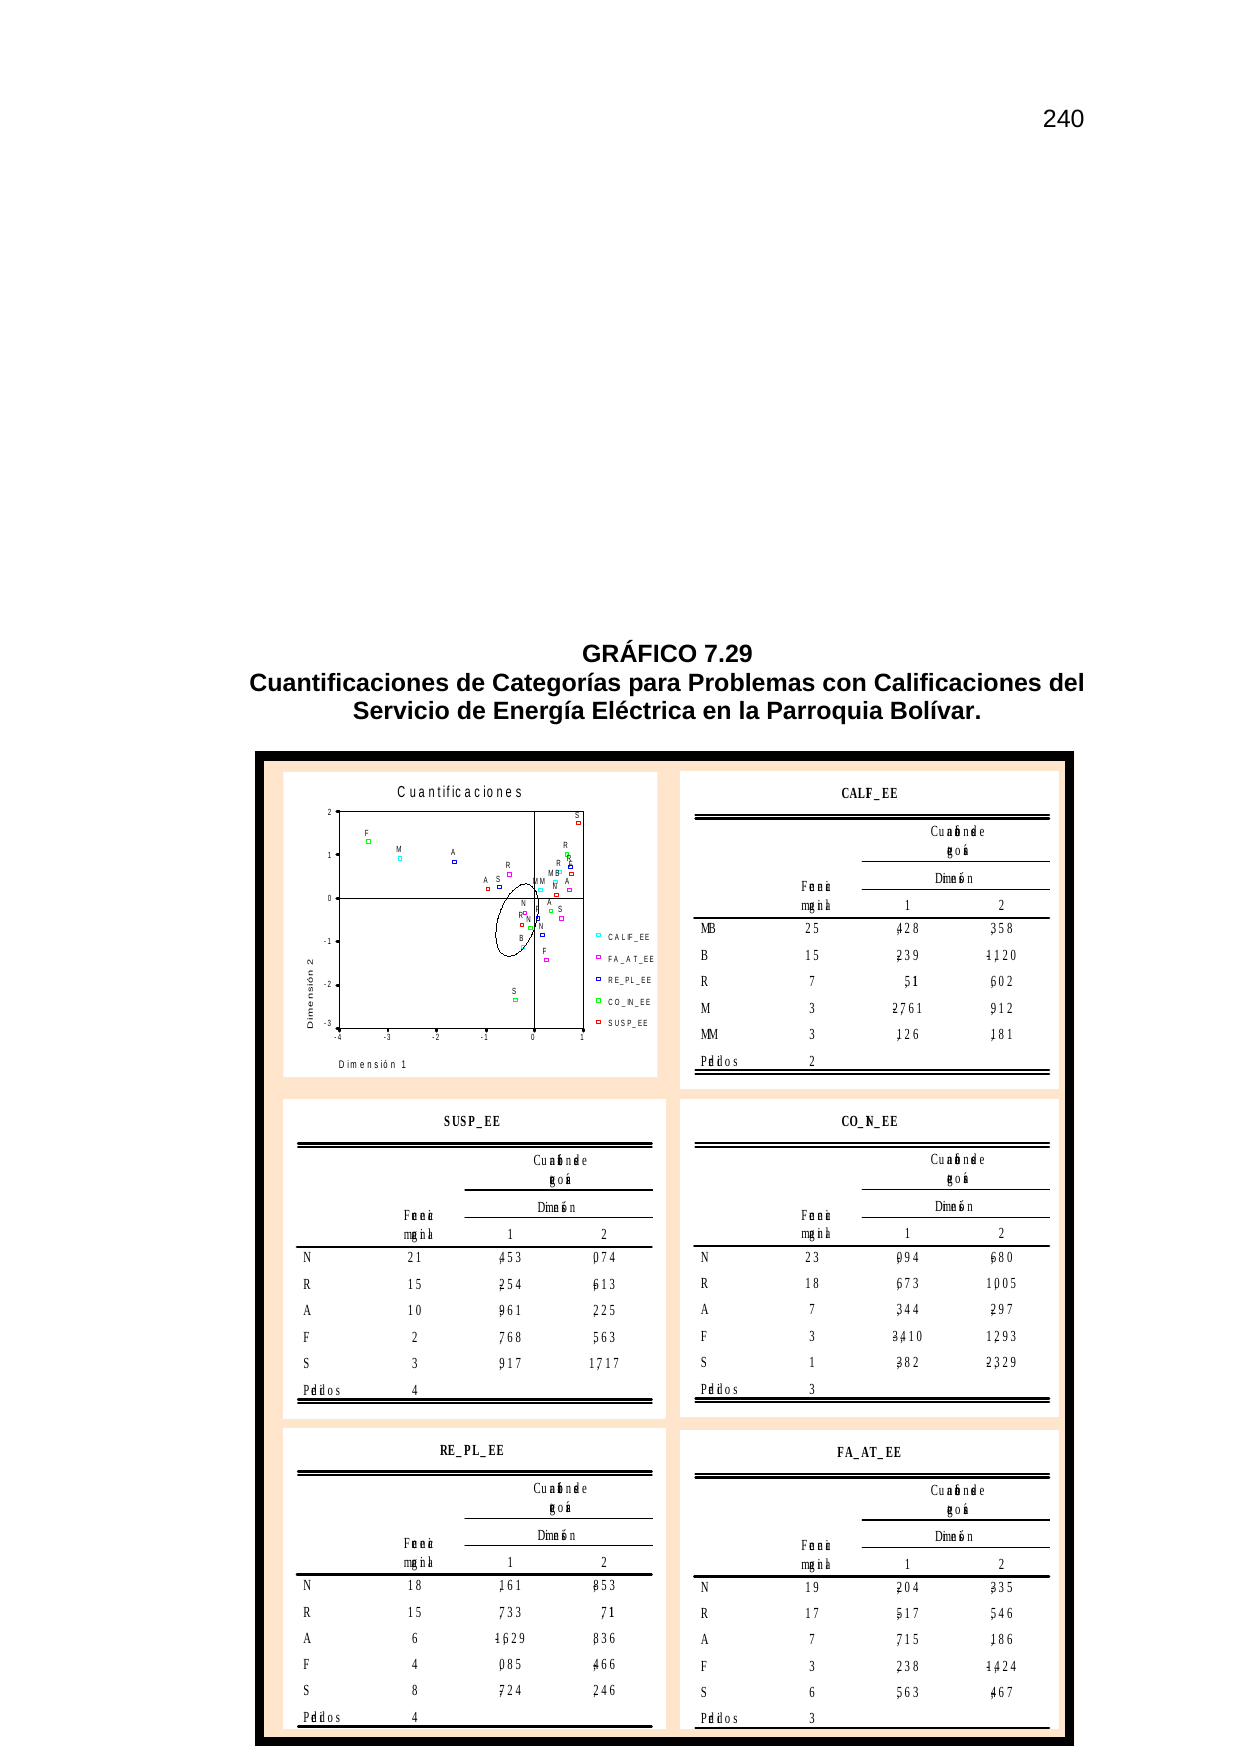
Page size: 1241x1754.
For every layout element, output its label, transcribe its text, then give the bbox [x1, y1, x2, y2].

text Cuantificaciones de Categorías para Problemas con Calificaciones del Servicio de Energía Eléctrica en la Parroquia Bolívar. [236, 667, 1098, 725]
text GRÁFICO 7.29 [236, 639, 1098, 667]
